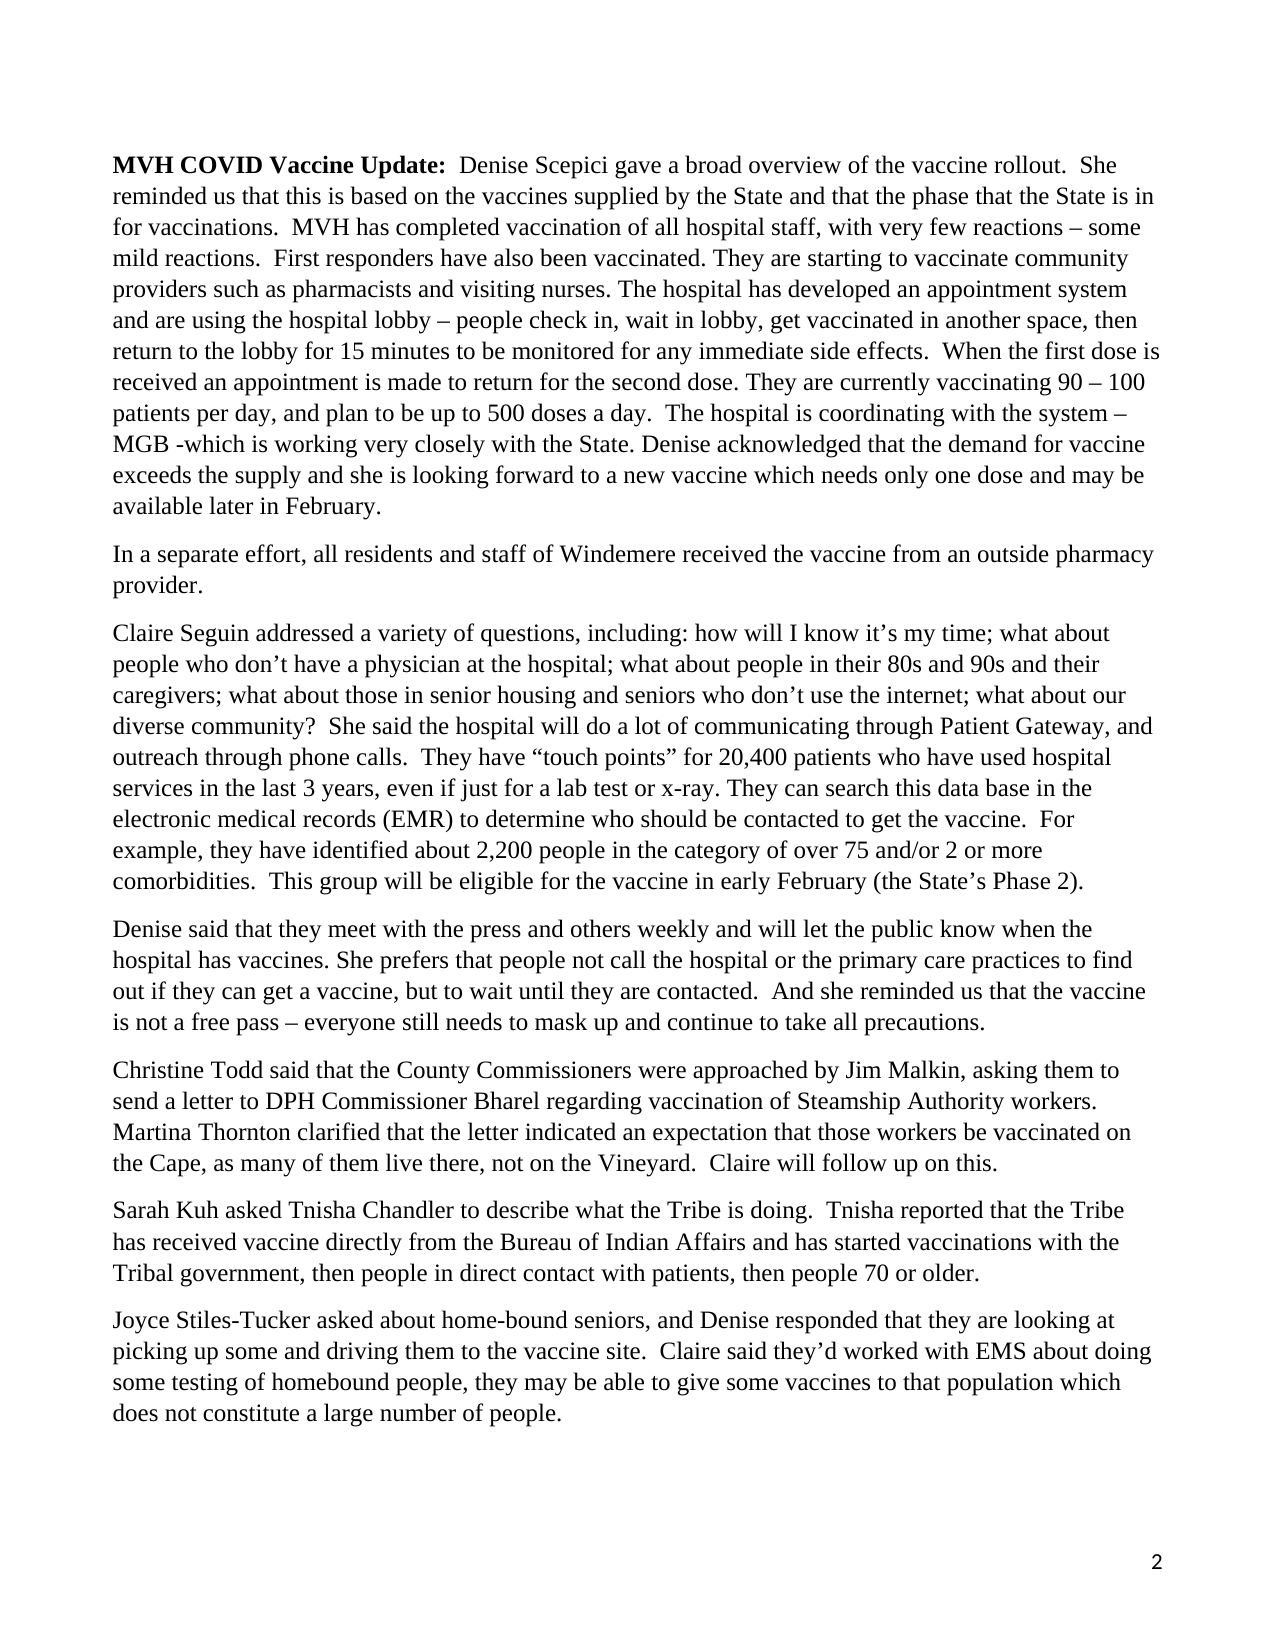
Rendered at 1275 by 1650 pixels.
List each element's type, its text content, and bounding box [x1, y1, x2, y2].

text MVH COVID Vaccine Update: Denise Scepici gave a broad overview of the vaccine rollout. She reminded us that this is based on the vaccines supplied by the State and that the phase that the State is in for vaccinations. MVH has completed vaccination of all hospital staff, with very few reactions – some mild reactions. First responders have also been vaccinated. They are starting to vaccinate community providers such as pharmacists and visiting nurses. The hospital has developed an appointment system and are using the hospital lobby – people check in, wait in lobby, get vaccinated in another space, then return to the lobby for 15 minutes to be monitored for any immediate side effects. When the first dose is received an appointment is made to return for the second dose. They are currently vaccinating 90 – 100 patients per day, and plan to be up to 500 doses a day. The hospital is coordinating with the system – MGB -which is working very closely with the State. Denise acknowledged that the demand for vaccine exceeds the supply and she is looking forward to a new vaccine which needs only one dose and may be available later in February. [112, 150, 1162, 520]
text Claire Seguin addressed a variety of questions, including: how will I know it’s my time; what about people who don’t have a physician at the hospital; what about people in their 80s and 90s and their caregivers; what about those in senior housing and seniors who don’t use the internet; what about our diverse community? She said the hospital will do a lot of communicating through Patient Gateway, and outreach through phone calls. They have “touch points” for 20,400 patients who have used hospital services in the last 3 years, even if just for a lab test or x-ray. They can search this data base in the electronic medical records (EMR) to determine who should be contacted to get the vaccine. For example, they have identified about 2,200 people in the category of over 75 and/or 2 or more comorbidities. This group will be eligible for the vaccine in early February (the State’s Phase 2). [112, 618, 1162, 895]
text In a separate effort, all residents and staff of Windemere received the vaccine from an outside pharmacy provider. [112, 539, 1162, 599]
text Joyce Stiles-Tucker asked about home-bound seniors, and Denise responded that they are looking at picking up some and driving them to the vaccine site. Claire said they’d worked with EMS about doing some testing of homebound people, they may be able to give some vaccines to that population which does not constitute a large number of people. [112, 1305, 1162, 1427]
text Sarah Kuh asked Tnisha Chandler to describe what the Tribe is doing. Tnisha reported that the Tribe has received vaccine directly from the Bureau of Indian Affairs and has started vaccinations with the Tribal government, then people in direct contact with patients, then people 70 or older. [112, 1196, 1162, 1286]
text Denise said that they meet with the press and others weekly and will let the public know when the hospital has vaccines. She prefers that people not call the hospital or the primary care practices to find out if they can get a vaccine, but to wait until they are contacted. And she reminded us that the vaccine is not a free pass – everyone still needs to mask up and continue to take all precautions. [112, 914, 1162, 1036]
text Christine Todd said that the County Commissioners were approached by Jim Malkin, asking them to send a letter to DPH Commissioner Bharel regarding vaccination of Steamship Authority workers. Martina Thornton clarified that the letter indicated an expectation that those workers be vaccinated on the Cape, as many of them live there, not on the Vineyard. Claire will follow up on this. [112, 1055, 1162, 1177]
